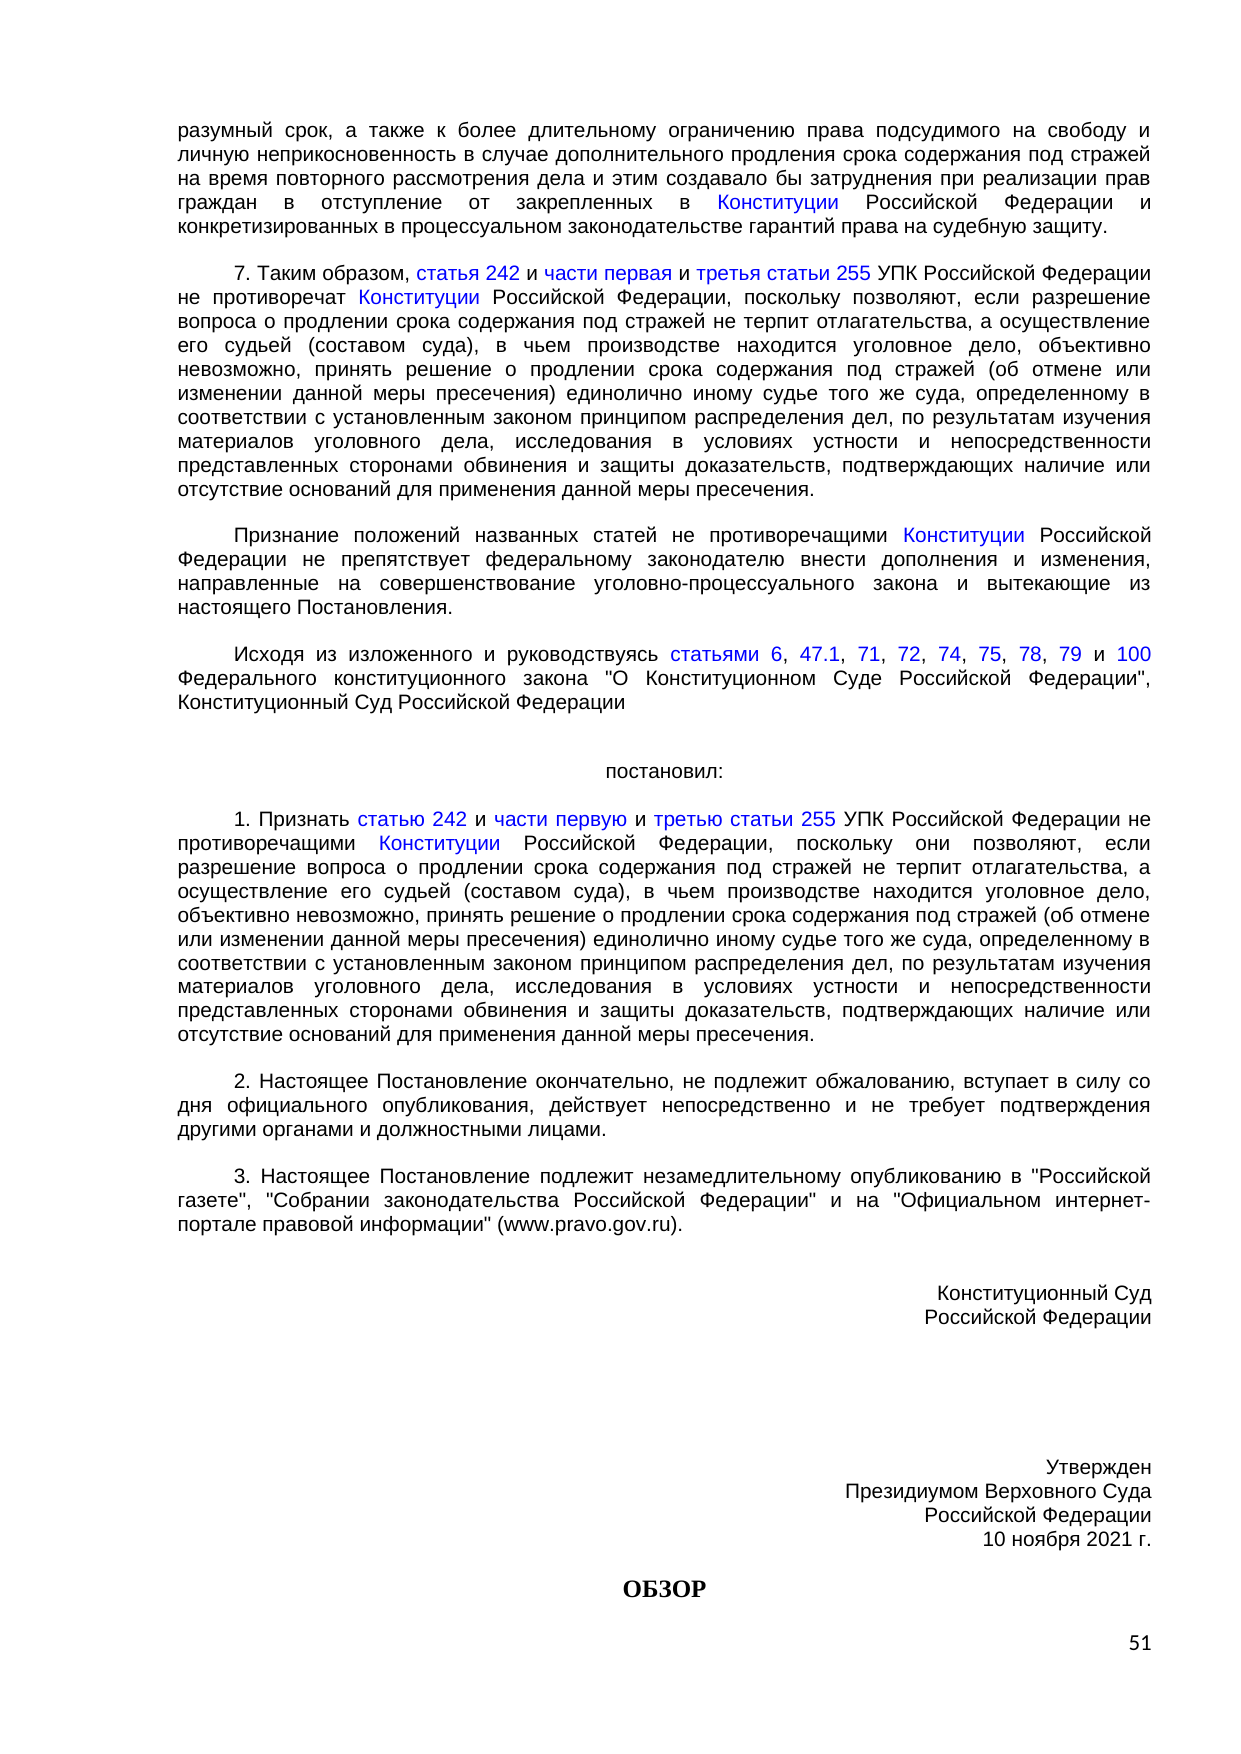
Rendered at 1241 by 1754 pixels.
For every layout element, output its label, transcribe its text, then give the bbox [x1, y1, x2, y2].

text Российской Федерации [177, 1503, 1152, 1527]
text 1. Признать статью 242 и части первую и третью статьи 255 УПК Российской Федерации не противоречащими Конституции Российской Федерации, поскольку они позволяют, если разрешение вопроса о продлении срока содержания под стражей не терпит отлагательства, а осуществление его судьей (составом суда), в чьем производстве находится уголовное дело, объективно невозможно, принять решение о продлении срока содержания под стражей (об отмене или изменении данной меры пресечения) единолично иному судье того же суда, определенному в соответствии с установленным законом принципом распределения дел, по результатам изучения материалов уголовного дела, исследования в условиях устности и непосредственности представленных сторонами обвинения и защиты доказательств, подтверждающих наличие или отсутствие оснований для применения данной меры пресечения. [177, 807, 1152, 1046]
text Президиумом Верховного Суда [177, 1479, 1152, 1503]
title ОБЗОР [177, 1574, 1152, 1603]
text 7. Таким образом, статья 242 и части первая и третья статьи 255 УПК Российской Федерации не противоречат Конституции Российской Федерации, поскольку позволяют, если разрешение вопроса о продлении срока содержания под стражей не терпит отлагательства, а осуществление его судьей (составом суда), в чьем производстве находится уголовное дело, объективно невозможно, принять решение о продлении срока содержания под стражей (об отмене или изменении данной меры пресечения) единолично иному судье того же суда, определенному в соответствии с установленным законом принципом распределения дел, по результатам изучения материалов уголовного дела, исследования в условиях устности и непосредственности представленных сторонами обвинения и защиты доказательств, подтверждающих наличие или отсутствие оснований для применения данной меры пресечения. [177, 261, 1152, 500]
text Исходя из изложенного и руководствуясь статьями 6, 47.1, 71, 72, 74, 75, 78, 79 и 100 Федерального конституционного закона "О Конституционном Суде Российской Федерации", Конституционный Суд Российской Федерации [177, 642, 1152, 714]
text Российской Федерации [177, 1304, 1152, 1328]
text Утвержден [177, 1455, 1152, 1479]
text Признание положений названных статей не противоречащими Конституции Российской Федерации не препятствует федеральному законодателю внести дополнения и изменения, направленные на совершенствование уголовно-процессуального закона и вытекающие из настоящего Постановления. [177, 523, 1152, 619]
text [177, 118, 1152, 238]
text 10 ноября 2021 г. [177, 1527, 1152, 1551]
text 3. Настоящее Постановление подлежит незамедлительному опубликованию в "Российской газете", "Собрании законодательства Российской Федерации" и на "Официальном интернет-портале правовой информации" (www.pravo.gov.ru). [177, 1164, 1152, 1236]
text Конституционный Суд [177, 1281, 1152, 1304]
text постановил: [177, 759, 1152, 783]
text 2. Настоящее Постановление окончательно, не подлежит обжалованию, вступает в силу со дня официального опубликования, действует непосредственно и не требует подтверждения другими органами и должностными лицами. [177, 1069, 1152, 1141]
